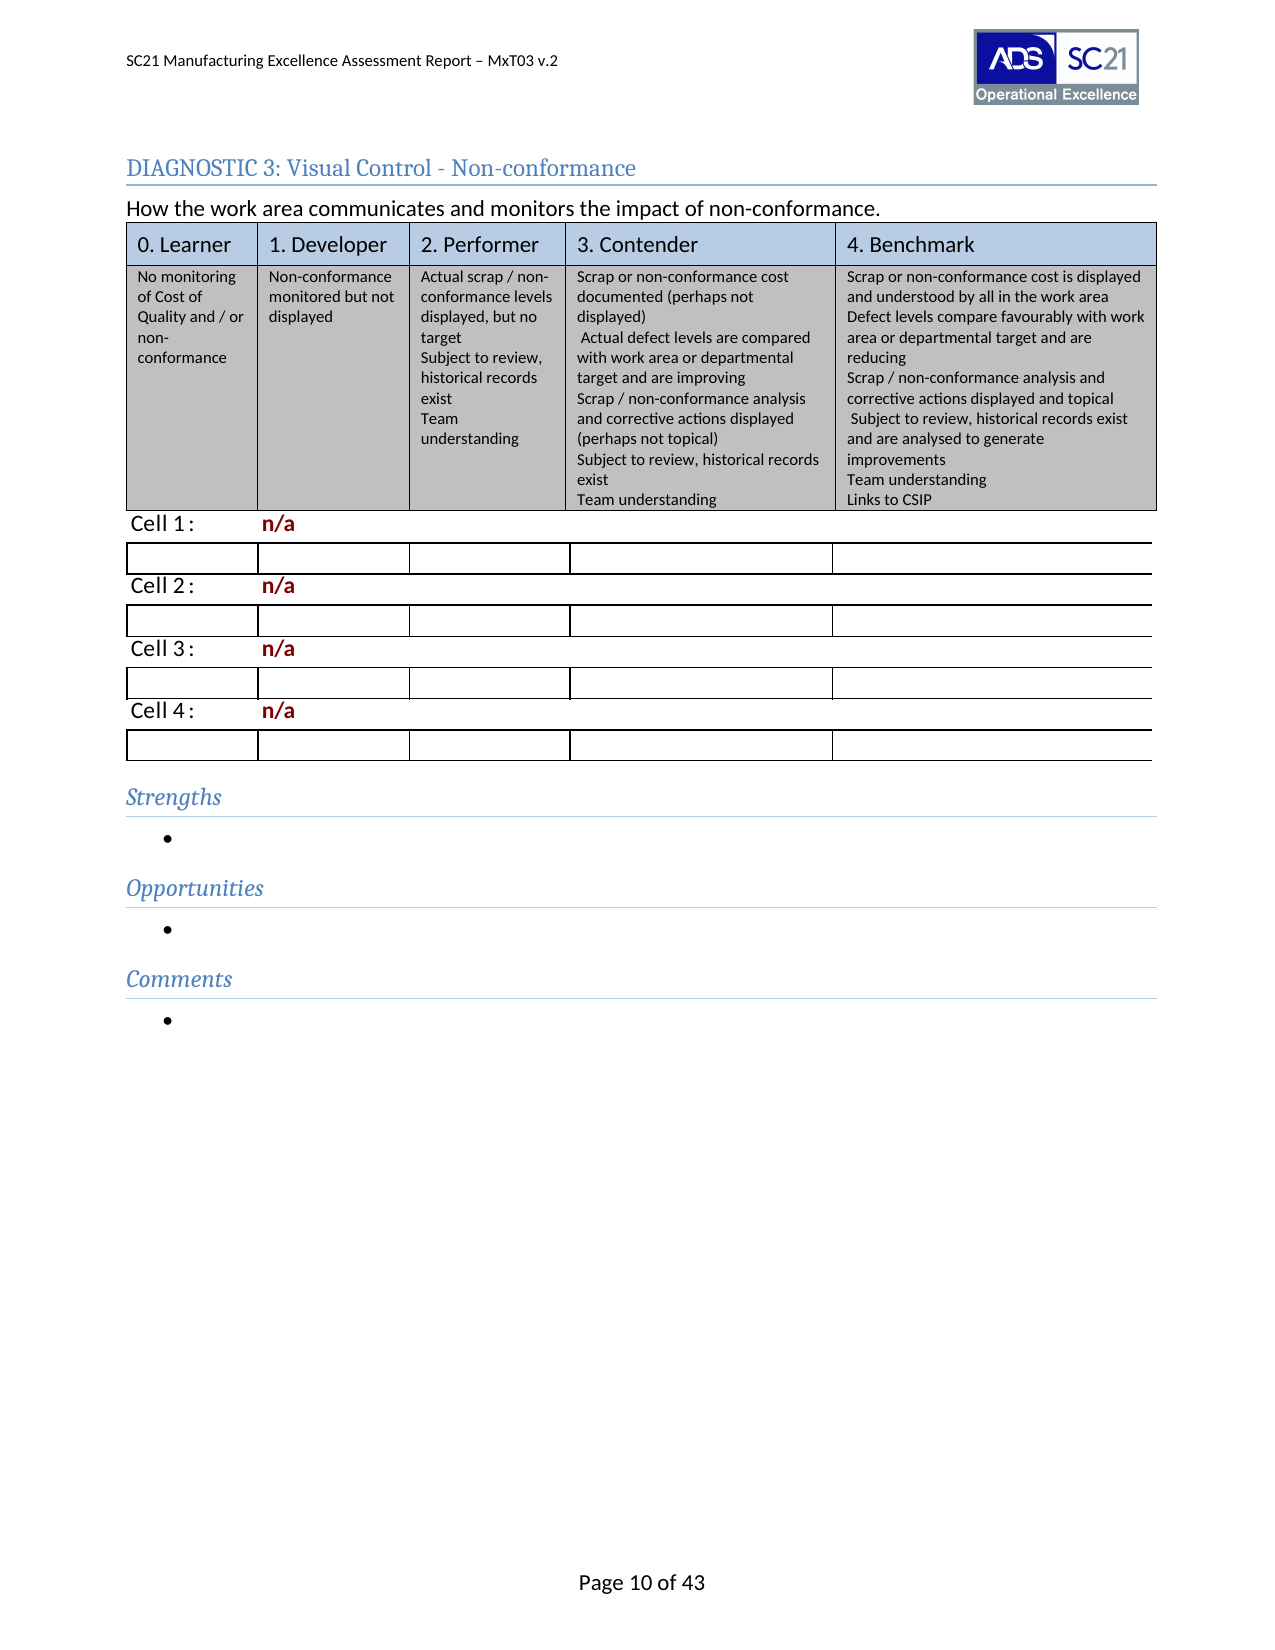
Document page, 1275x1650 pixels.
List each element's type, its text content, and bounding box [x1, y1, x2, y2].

table_cell Actual scrap / non-conformance levels displayed, but no target Subject to review, historical records exist Team understanding [410, 266, 565, 510]
table_cell No monitoring of Cost of Quality and / or non-conformance [127, 266, 257, 510]
subtitle Opportunities [126, 874, 1157, 907]
table_cell Scrap or non-conformance cost is displayed and understood by all in the work area Defect levels compare favourably with work area or departmental target and are reducing Scrap / non-conformance analysis and corrective actions displayed and topical Subject to review, historical records exist and are analysed to generate improvements Team understanding Links to CSIP [836, 266, 1156, 510]
picture [973, 29, 1139, 105]
subtitle DIAGNOSTIC 3: Visual Control - Non-conformance [126, 154, 1157, 184]
table_header 2. Performer [410, 223, 565, 265]
table_header 1. Developer [258, 223, 409, 265]
subtitle Strengths [126, 783, 1157, 816]
table_header 0. Learner [127, 223, 257, 265]
subtitle Comments [126, 965, 1157, 998]
text How the work area communicates and monitors the impact of non-conformance. [126, 194, 1157, 222]
table_cell Non-conformance monitored but not displayed [258, 266, 409, 510]
table_header 4. Benchmark [836, 223, 1156, 265]
table_cell Scrap or non-conformance cost documented (perhaps not displayed) Actual defect levels are compared with work area or departmental target and are improving Scrap / non-conformance analysis and corrective actions displayed (perhaps not topical) Subject to review, historical records exist Team understanding [566, 266, 835, 510]
table_header 3. Contender [566, 223, 835, 265]
